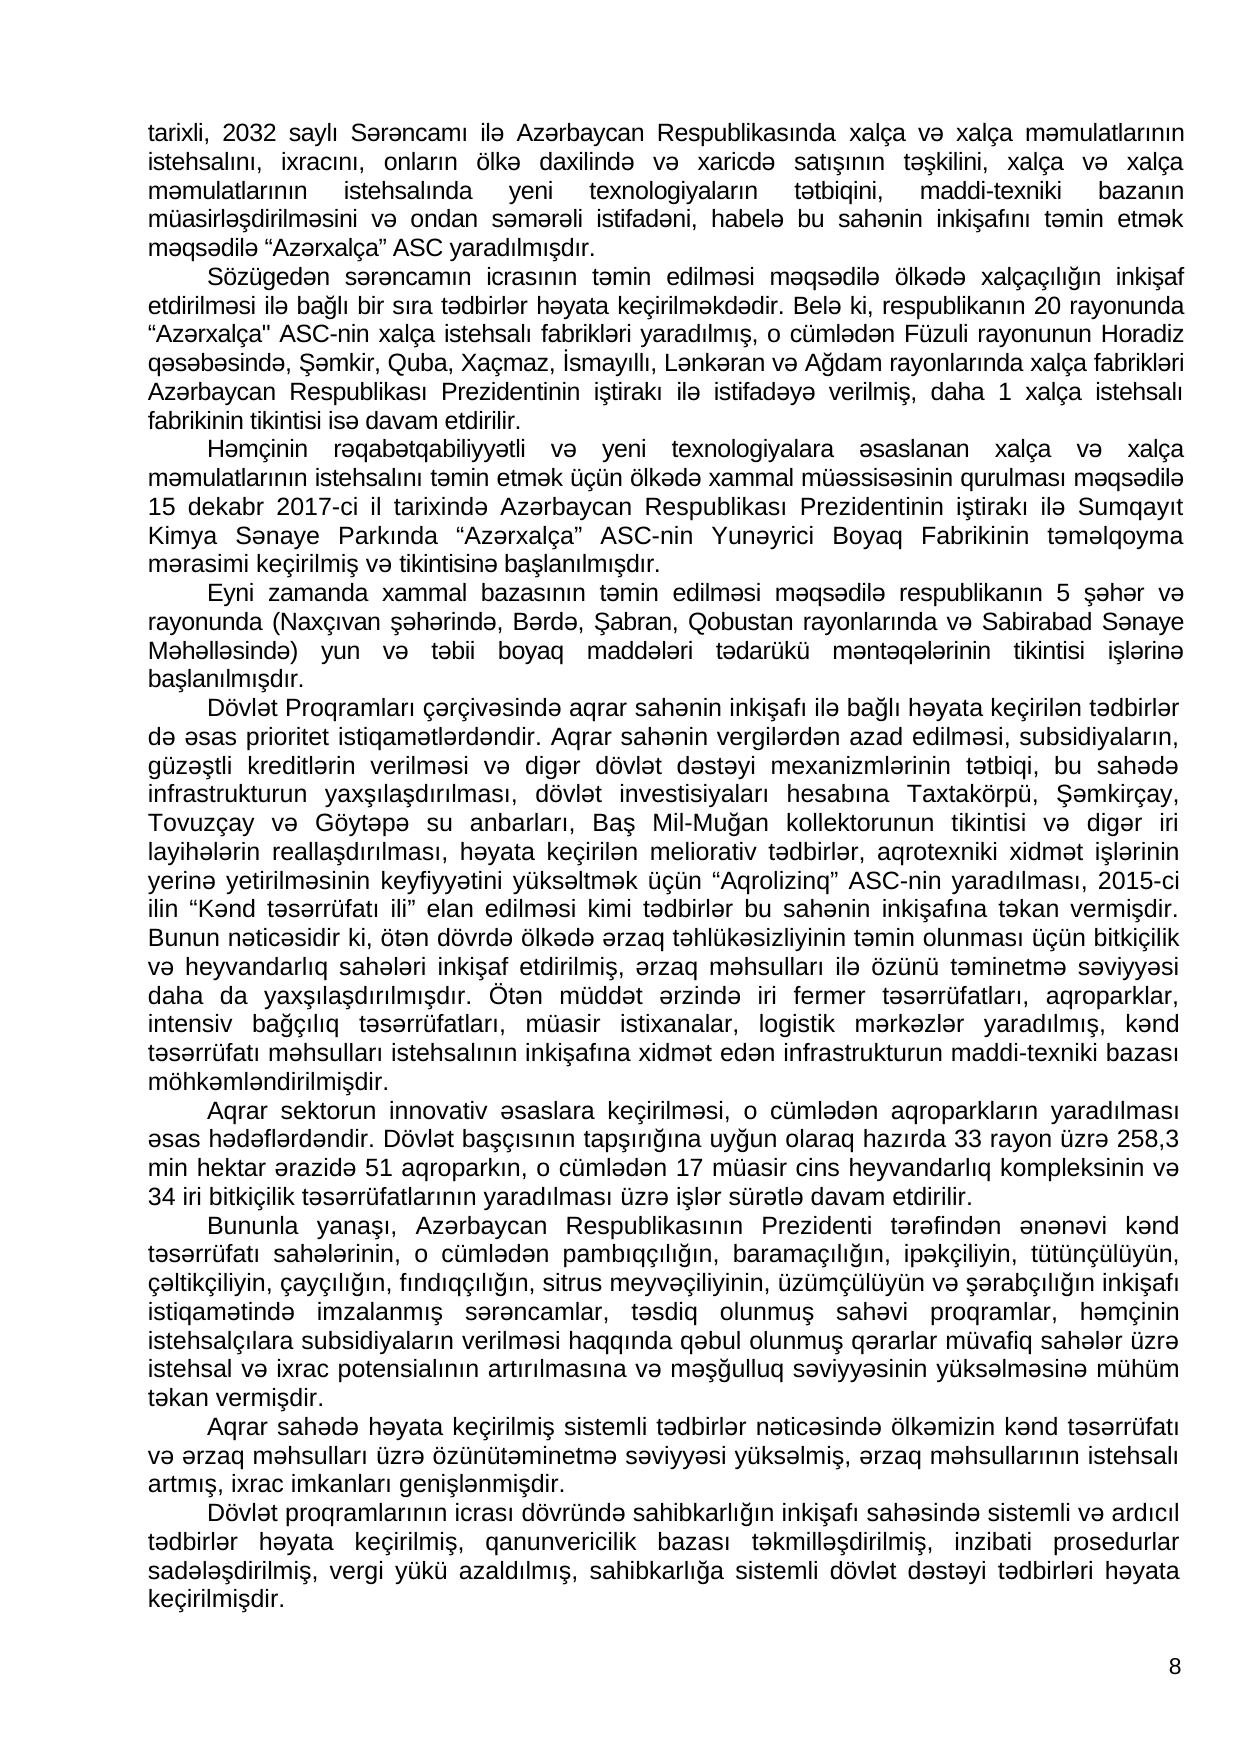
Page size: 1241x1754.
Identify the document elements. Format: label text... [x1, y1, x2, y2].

text Aqrar sektorun innovativ əsaslara keçirilməsi, o cümlədən aqroparkların yaradılması əsas hədəflərdəndir. Dövlət başçısının tapşırığına uyğun olaraq hazırda 33 rayon üzrə 258,3 min hektar ərazidə 51 aqroparkın, o cümlədən 17 müasir cins heyvandarlıq kompleksinin və 34 iri bitkiçilik təsərrüfatlarının yaradılması üzrə işlər sürətlə davam etdirilir. [148, 1096, 1181, 1211]
text Bununla yanaşı, Azərbaycan Respublikasının Prezidenti tərəfindən ənənəvi kənd təsərrüfatı sahələrinin, o cümlədən pambıqçılığın, baramaçılığın, ipəkçiliyin, tütünçülüyün, çəltikçiliyin, çayçılığın, fındıqçılığın, sitrus meyvəçiliyinin, üzümçülüyün və şərabçılığın inkişafı istiqamətində imzalanmış sərəncamlar, təsdiq olunmuş sahəvi proqramlar, həmçinin istehsalçılara subsidiyaların verilməsi haqqında qəbul olunmuş qərarlar müvafiq sahələr üzrə istehsal və ixrac potensialının artırılmasına və məşğulluq səviyyəsinin yüksəlməsinə mühüm təkan vermişdir. [148, 1211, 1181, 1412]
text Həmçinin rəqabətqabiliyyətli və yeni texnologiyalara əsaslanan xalça və xalça məmulatlarının istehsalını təmin etmək üçün ölkədə xammal müəssisəsinin qurulması məqsədilə 15 dekabr 2017-ci il tarixində Azərbaycan Respublikası Prezidentinin iştirakı ilə Sumqayıt Kimya Sənaye Parkında “Azərxalça” ASC-nin Yunəyrici Boyaq Fabrikinin təməlqoyma mərasimi keçirilmiş və tikintisinə başlanılmışdır. [148, 434, 1185, 578]
text Dövlət Proqramları çərçivəsində aqrar sahənin inkişafı ilə bağlı həyata keçirilən tədbirlər də əsas prioritet istiqamətlərdəndir. Aqrar sahənin vergilərdən azad edilməsi, subsidiyaların, güzəştli kreditlərin verilməsi və digər dövlət dəstəyi mexanizmlərinin tətbiqi, bu sahədə infrastrukturun yaxşılaşdırılması, dövlət investisiyaları hesabına Taxtakörpü, Şəmkirçay, Tovuzçay və Göytəpə su anbarları, Baş Mil-Muğan kollektorunun tikintisi və digər iri layihələrin reallaşdırılması, həyata keçirilən meliorativ tədbirlər, aqrotexniki xidmət işlərinin yerinə yetirilməsinin keyfiyyətini yüksəltmək üçün “Aqrolizinq” ASC-nin yaradılması, 2015-ci ilin “Kənd təsərrüfatı ili” elan edilməsi kimi tədbirlər bu sahənin inkişafına təkan vermişdir. Bunun nəticəsidir ki, ötən dövrdə ölkədə ərzaq təhlükəsizliyinin təmin olunması üçün bitkiçilik və heyvandarlıq sahələri inkişaf etdirilmiş, ərzaq məhsulları ilə özünü təminetmə səviyyəsi daha da yaxşılaşdırılmışdır. Ötən müddət ərzində iri fermer təsərrüfatları, aqroparklar, intensiv bağçılıq təsərrüfatları, müasir istixanalar, logistik mərkəzlər yaradılmış, kənd təsərrüfatı məhsulları istehsalının inkişafına xidmət edən infrastrukturun maddi-texniki bazası möhkəmləndirilmişdir. [148, 693, 1181, 1096]
text Aqrar sahədə həyata keçirilmiş sistemli tədbirlər nəticəsində ölkəmizin kənd təsərrüfatı və ərzaq məhsulları üzrə özünütəminetmə səviyyəsi yüksəlmiş, ərzaq məhsullarının istehsalı artmış, ixrac imkanları genişlənmişdir. [148, 1412, 1181, 1498]
text Dövlət proqramlarının icrası dövründə sahibkarlığın inkişafı sahəsində sistemli və ardıcıl tədbirlər həyata keçirilmiş, qanunvericilik bazası təkmilləşdirilmiş, inzibati prosedurlar sadələşdirilmiş, vergi yükü azaldılmış, sahibkarlığa sistemli dövlət dəstəyi tədbirləri həyata keçirilmişdir. [148, 1498, 1181, 1613]
text Sözügedən sərəncamın icrasının təmin edilməsi məqsədilə ölkədə xalçaçılığın inkişaf etdirilməsi ilə bağlı bir sıra tədbirlər həyata keçirilməkdədir. Belə ki, respublikanın 20 rayonunda “Azərxalça" ASC-nin xalça istehsalı fabrikləri yaradılmış, o cümlədən Füzuli rayonunun Horadiz qəsəbəsində, Şəmkir, Quba, Xaçmaz, İsmayıllı, Lənkəran və Ağdam rayonlarında xalça fabrikləri Azərbaycan Respublikası Prezidentinin iştirakı ilə istifadəyə verilmiş, daha 1 xalça istehsalı fabrikinin tikintisi isə davam etdirilir. [148, 262, 1185, 434]
text Eyni zamanda xammal bazasının təmin edilməsi məqsədilə respublikanın 5 şəhər və rayonunda (Naxçıvan şəhərində, Bərdə, Şabran, Qobustan rayonlarında və Sabirabad Sənaye Məhəlləsində) yun və təbii boyaq maddələri tədarükü məntəqələrinin tikintisi işlərinə başlanılmışdır. [148, 578, 1185, 693]
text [148, 118, 1185, 262]
